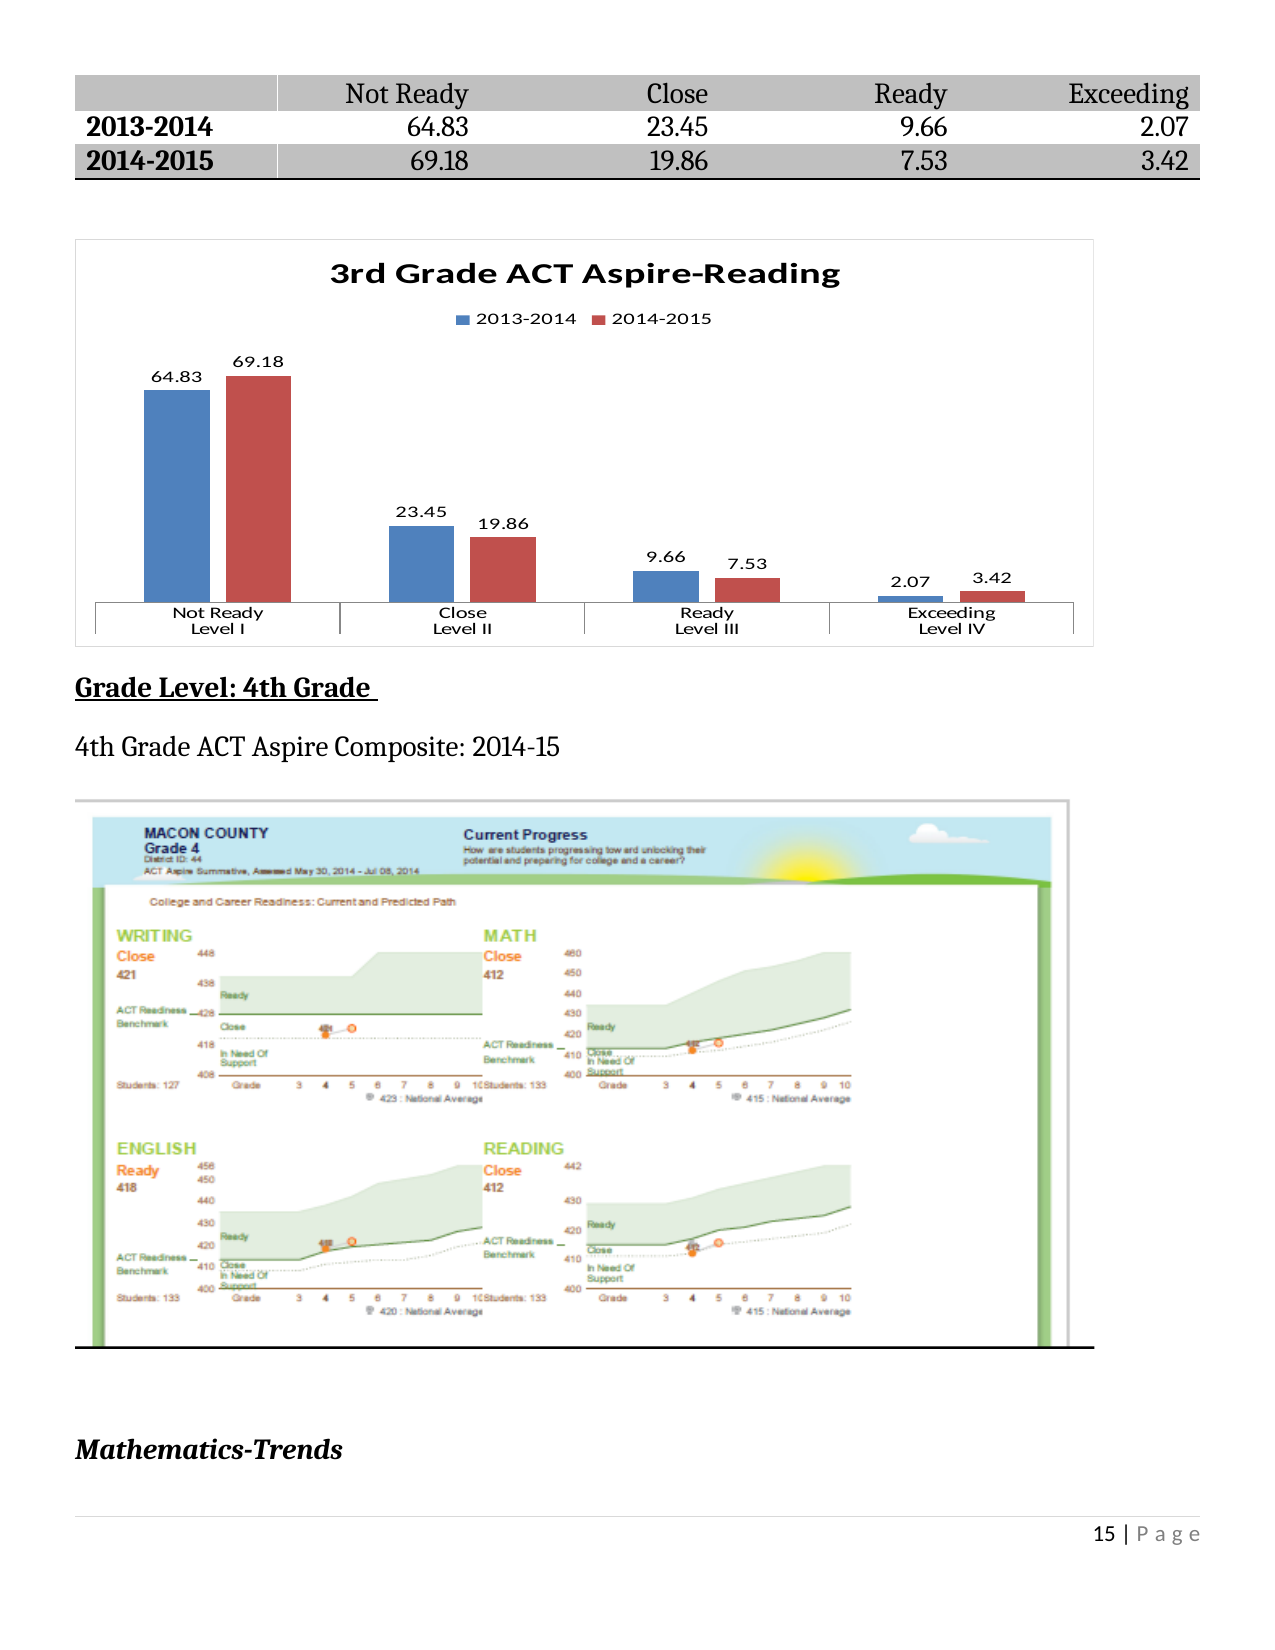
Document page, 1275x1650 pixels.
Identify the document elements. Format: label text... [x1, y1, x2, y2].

table_cell Not Ready [278, 75, 480, 111]
table_cell 23.45 [480, 111, 719, 144]
table_cell 64.83 [278, 111, 480, 144]
text 4th Grade ACT Aspire Composite: 2014-15 [75, 731, 1200, 764]
table_cell 2014-2015 [75, 144, 277, 178]
table_cell 2.07 [959, 111, 1200, 144]
table_cell Ready [719, 75, 959, 111]
table_cell [75, 75, 277, 111]
table_cell 3.42 [959, 144, 1200, 178]
table_cell 7.53 [719, 144, 959, 178]
table_cell 2013-2014 [75, 111, 277, 144]
text Grade Level: 4th Grade [75, 671, 1200, 705]
table_cell Exceeding [959, 75, 1200, 111]
table_cell 69.18 [278, 144, 480, 178]
table_cell Close [480, 75, 719, 111]
table_cell 19.86 [480, 144, 719, 178]
text Mathematics-Trends [75, 1433, 1200, 1467]
table_cell 9.66 [719, 111, 959, 144]
